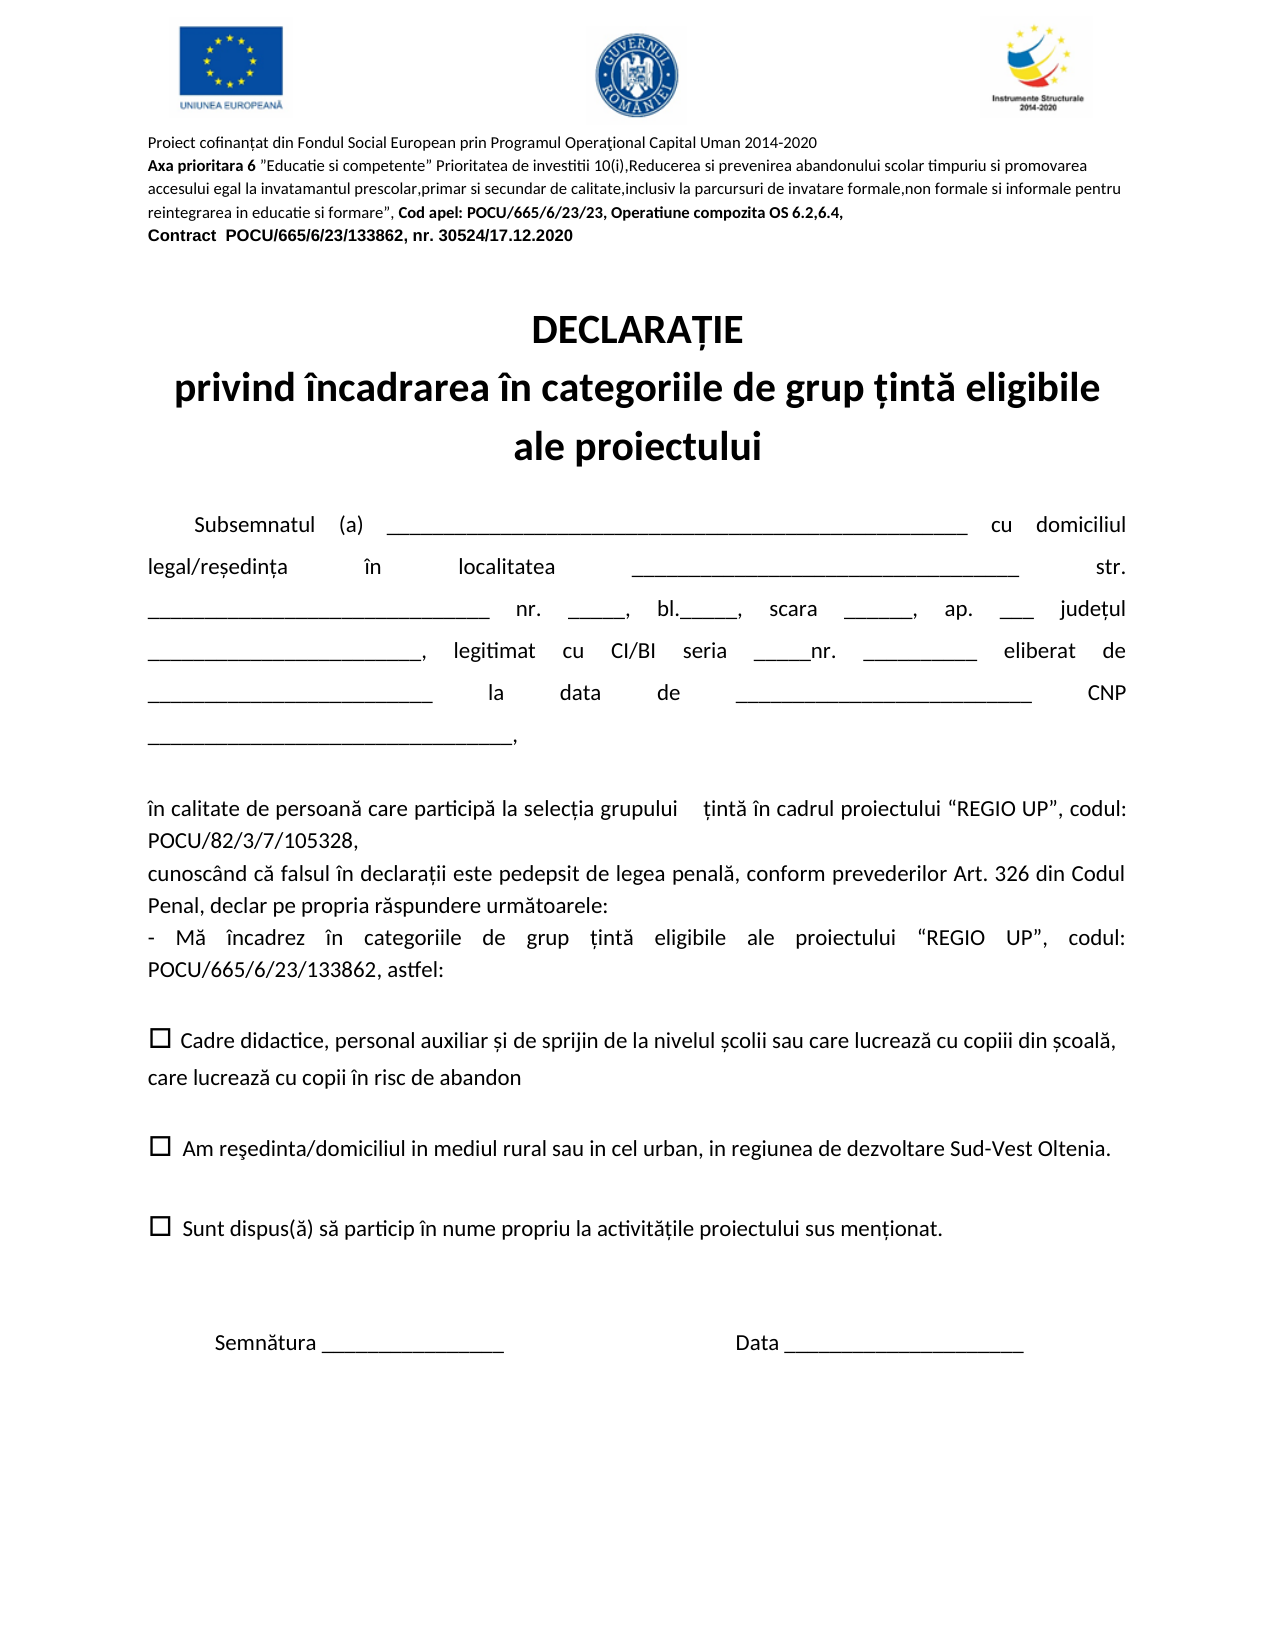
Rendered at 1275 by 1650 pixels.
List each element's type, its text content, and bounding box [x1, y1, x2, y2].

text □ Sunt dispus(ă) să particip în nume propriu la activitățile proiectului sus menționat. [148, 1196, 1127, 1247]
text - Mă încadrez în categoriile de grup țintă eligibile ale proiectului “REGIO UP”, codul: POCU/665/6/23/133862, astfel: [148, 923, 1127, 983]
text în calitate de persoană care participă la selecția grupului țintă în cadrul proiectului “REGIO UP”, codul: POCU/82/3/7/105328, [148, 794, 1127, 855]
text □ Am reşedinta/domiciliul in mediul rural sau in cel urban, in regiunea de dezvoltare Sud-Vest Oltenia. [148, 1116, 1127, 1167]
text Semnătura ________________ Data _____________________ [148, 1328, 1127, 1356]
text privind încadrarea în categoriile de grup țintă eligibile ale proiectului [148, 361, 1127, 471]
text □ Cadre didactice, personal auxiliar și de sprijin de la nivelul școlii sau care lucrează cu copiii din școală, care lucrează cu copii în risc de abandon [148, 1008, 1127, 1091]
picture [168, 14, 1108, 132]
text Subsemnatul (a) ___________________________________________________ cu domiciliul legal/reședința în localitatea __________________________________ str. ______________________________ nr. _____, bl._____, scara ______, ap. ___ județul ________________________, legitimat cu CI/BI seria _____nr. __________ eliberat de _________________________ la data de __________________________ CNP ________________________________, [148, 510, 1127, 748]
text cunoscând că falsul în declarații este pedepsit de legea penală, conform prevederilor Art. 326 din Codul Penal, declar pe propria răspundere următoarele: [148, 859, 1127, 919]
text DECLARAȚIE [148, 303, 1127, 354]
